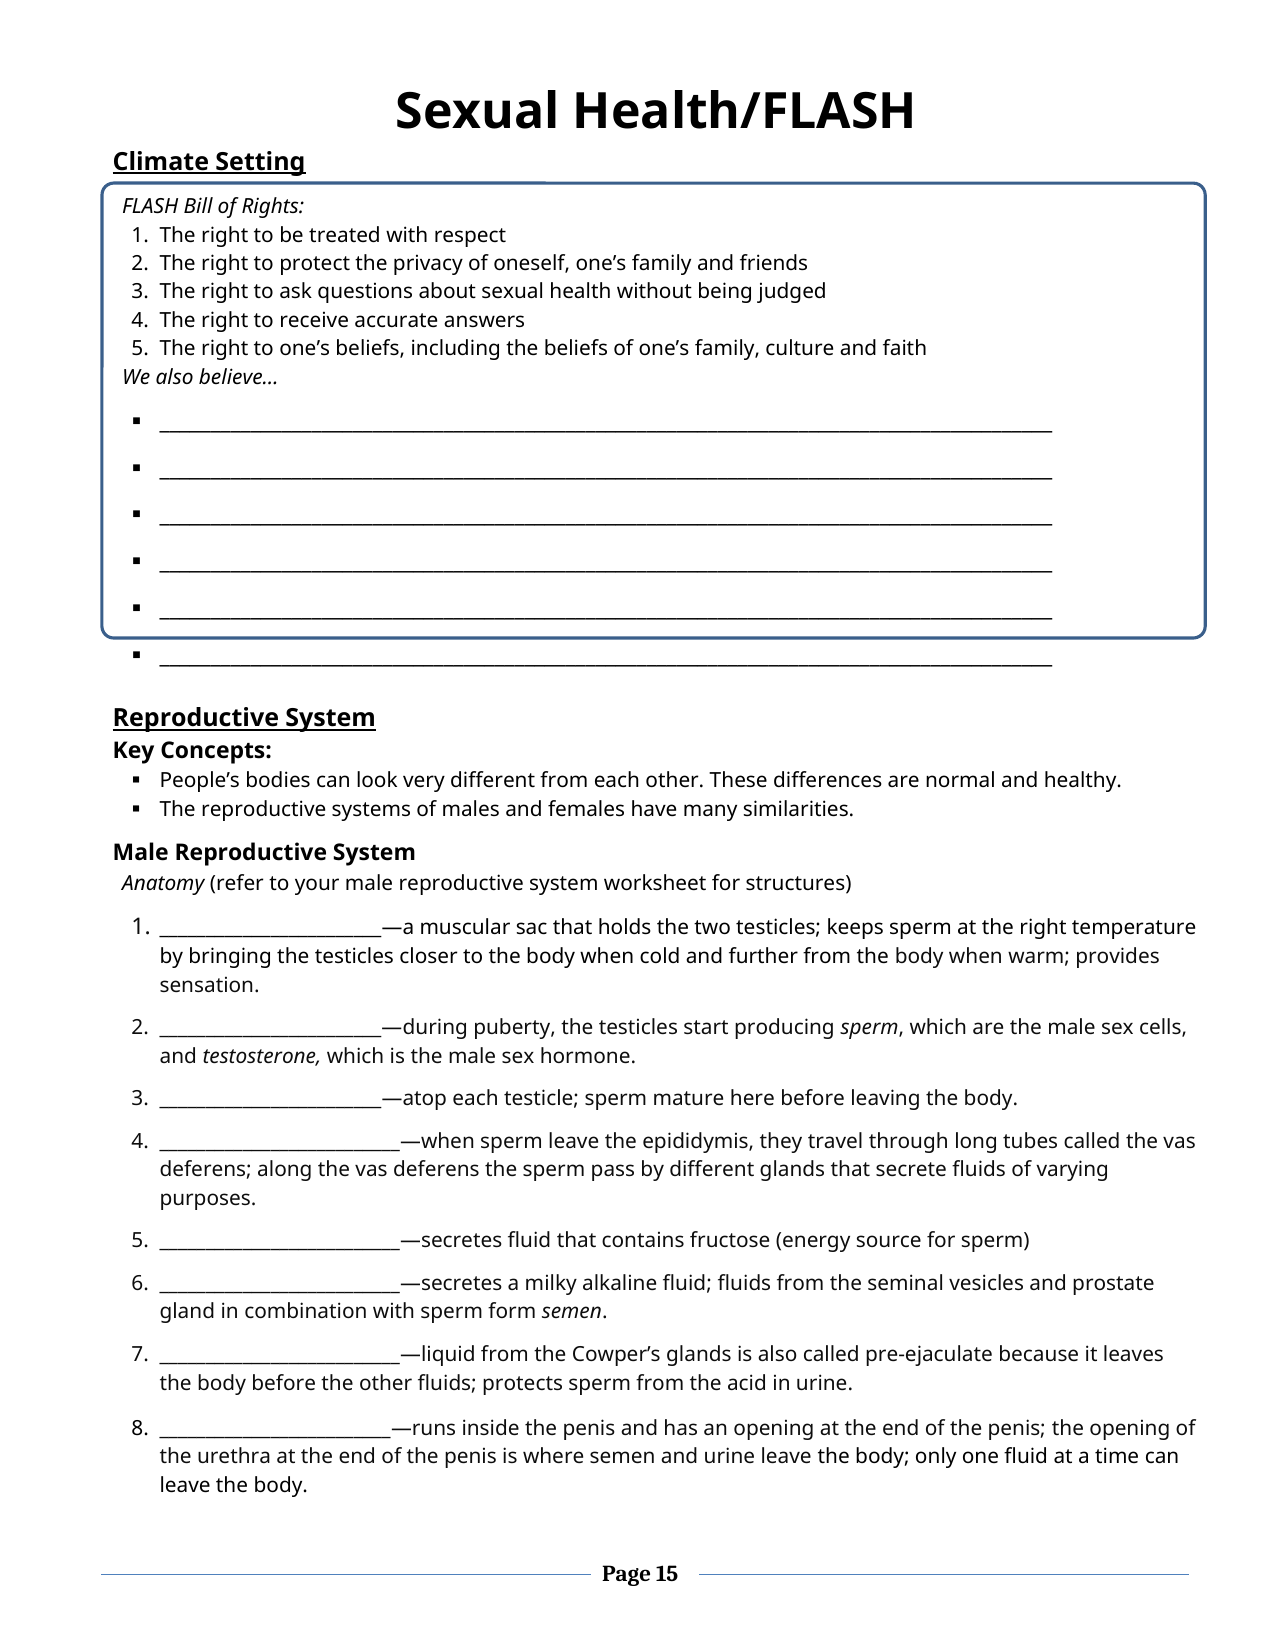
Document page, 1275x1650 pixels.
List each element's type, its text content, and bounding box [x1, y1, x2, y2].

list __________________________—secretes a milky alkaline fluid; fluids from the seminal vesicles and prostate gland in combination with sperm form semen. [131, 1268, 1200, 1325]
list ________________________________________________________________________________________ [131, 451, 1200, 483]
list ________________________________________________________________________________________ [131, 404, 1200, 436]
list The reproductive systems of males and females have many similarities. [131, 794, 1200, 822]
list People’s bodies can look very different from each other. These differences are normal and healthy. [131, 765, 1200, 794]
text Key Concepts: [112, 734, 1200, 765]
list ________________________—a muscular sac that holds the two testicles; keeps sperm at the right temperature by bringing the testicles closer to the body when cold and further from the body when warm; provides sensation. [131, 910, 1200, 998]
list ________________________________________________________________________________________ [131, 498, 1200, 529]
list __________________________—when sperm leave the epididymis, they travel through long tubes called the vas deferens; along the vas deferens the sperm pass by different glands that secrete fluids of varying purposes. [131, 1126, 1200, 1211]
list ________________________—atop each testicle; sperm mature here before leaving the body. [131, 1083, 1200, 1112]
text We also believe… [122, 362, 1200, 390]
text FLASH Bill of Rights: [122, 191, 1200, 220]
list ________________________________________________________________________________________ [131, 545, 1200, 576]
list The right to receive accurate answers [131, 305, 1200, 333]
text Male Reproductive System [112, 836, 1200, 868]
list The right to protect the privacy of oneself, one’s family and friends [131, 248, 1200, 277]
list ________________________—during puberty, the testicles start producing sperm, which are the male sex cells, and testosterone, which is the male sex hormone. [131, 1012, 1200, 1069]
text Reproductive System [112, 700, 1200, 734]
text Climate Setting [112, 143, 1200, 177]
list __________________________—liquid from the Cowper’s glands is also called pre-ejaculate because it leaves the body before the other fluids; protects sperm from the acid in urine. [131, 1339, 1200, 1396]
list The right to one’s beliefs, including the beliefs of one’s family, culture and faith [131, 333, 1200, 362]
list ________________________________________________________________________________________ [131, 592, 1200, 623]
text Sexual Health/FLASH [112, 75, 1200, 143]
list ________________________________________________________________________________________ [131, 639, 1200, 670]
list The right to ask questions about sexual health without being judged [131, 277, 1200, 305]
list The right to be treated with respect [131, 220, 1200, 248]
list __________________________—secretes fluid that contains fructose (energy source for sperm) [131, 1226, 1200, 1254]
list _________________________—runs inside the penis and has an opening at the end of the penis; the opening of the urethra at the end of the penis is where semen and urine leave the body; only one fluid at a time can leave the body. [131, 1413, 1200, 1498]
text Anatomy (refer to your male reproductive system worksheet for structures) [122, 868, 1200, 896]
